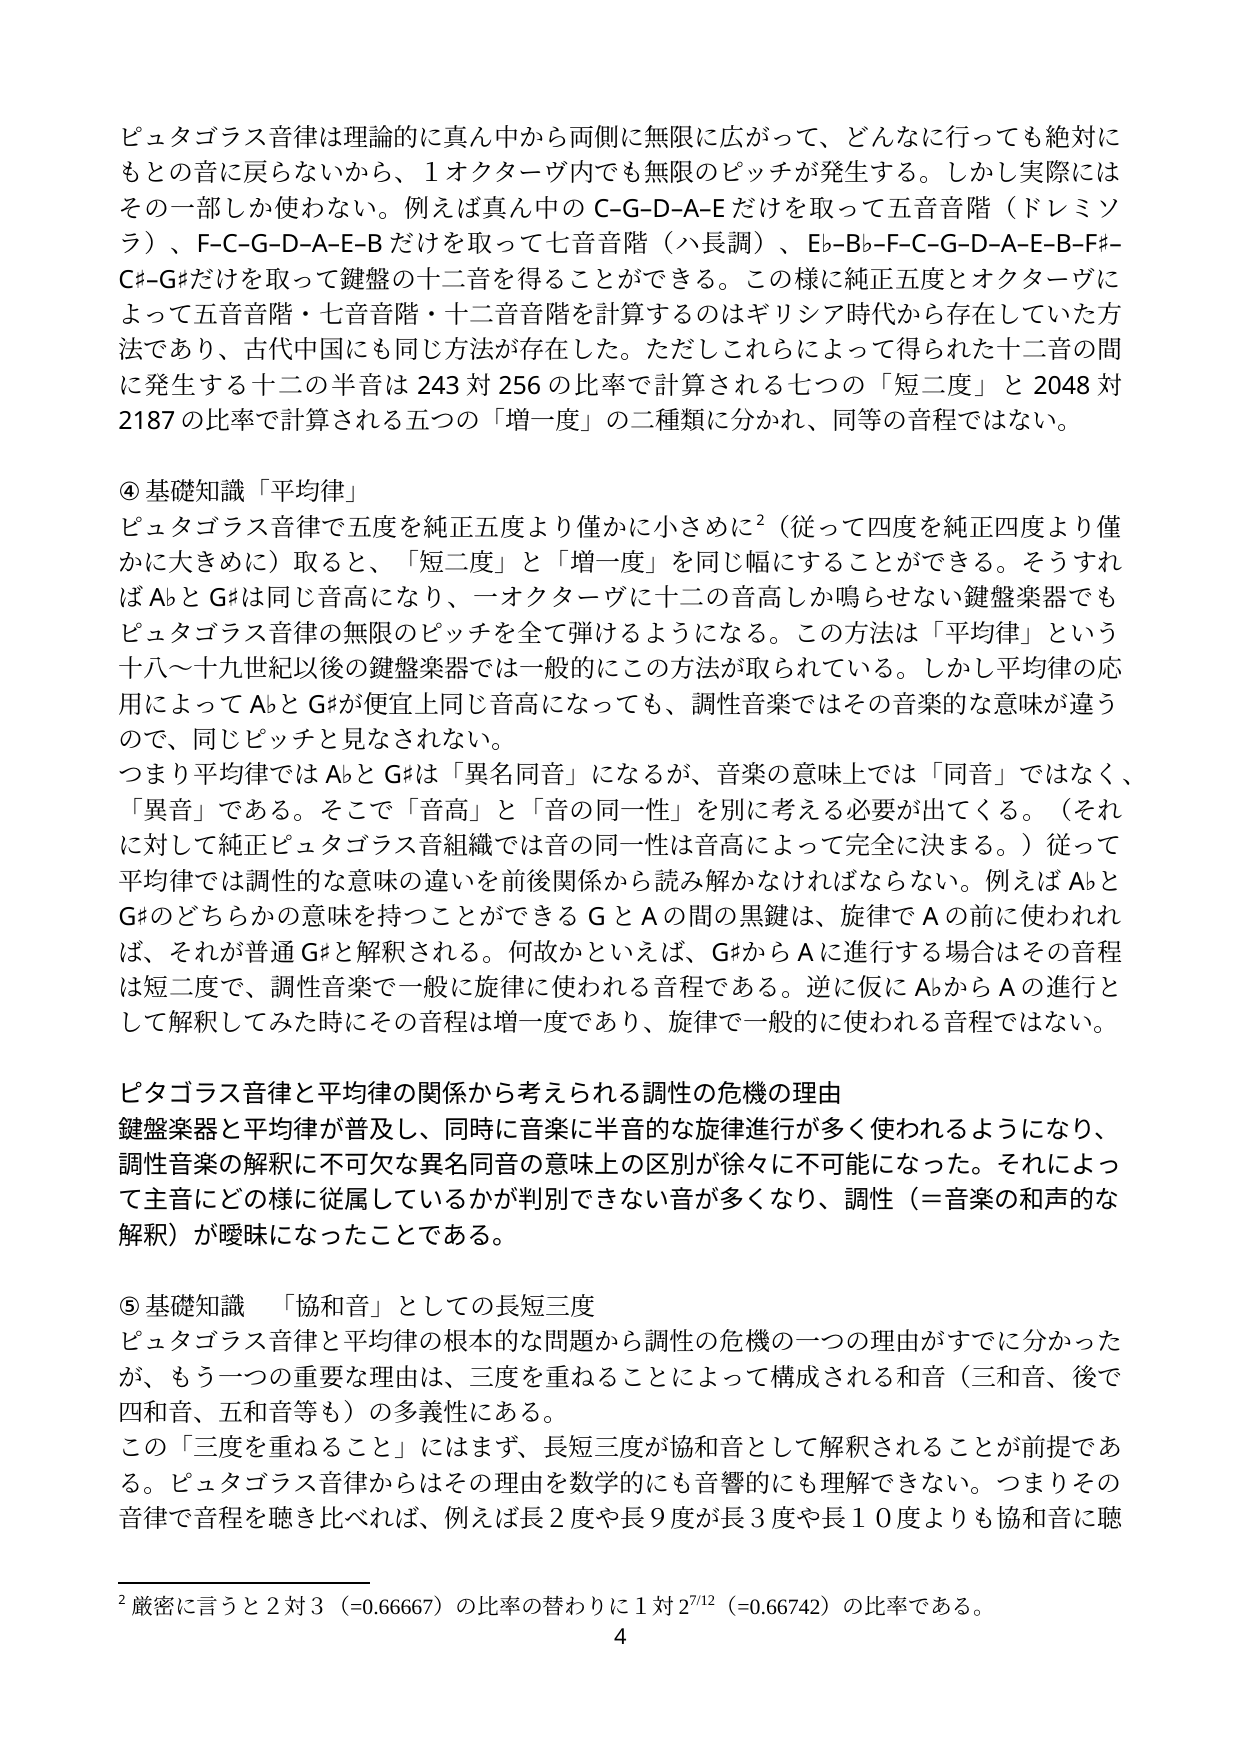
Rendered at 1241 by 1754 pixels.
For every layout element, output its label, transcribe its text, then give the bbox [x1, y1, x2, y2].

text つまり平均律ではA♭とG♯は「異名同音」になるが、音楽の意味上では「同音」ではなく、「異音」である。そこで「音高」と「音の同一性」を別に考える必要が出てくる。（それに対して純正ピュタゴラス音組織では音の同一性は音高によって完全に決まる。）従って平均律では調性的な意味の違いを前後関係から読み解かなければならない。例えばA♭とG♯のどちらかの意味を持つことができるGとAの間の黒鍵は、旋律でAの前に使われれば、それが普通G♯と解釈される。何故かといえば、G♯からAに進行する場合はその音程は短二度で、調性音楽で一般に旋律に使われる音程である。逆に仮にA♭からAの進行として解釈してみた時にその音程は増一度であり、旋律で一般的に使われる音程ではない。 [118, 756, 1122, 1039]
text ピュタゴラス音律は理論的に真ん中から両側に無限に広がって、どんなに行っても絶対にもとの音に戻らないから、１オクターヴ内でも無限のピッチが発生する。しかし実際にはその一部しか使わない。例えば真ん中のC–G–D–A–Eだけを取って五音音階（ドレミソラ）、F–C–G–D–A–E–Bだけを取って七音音階（ハ長調）、E♭–B♭–F–C–G–D–A–E–B–F♯–C♯–G♯だけを取って鍵盤の十二音を得ることができる。この様に純正五度とオクターヴによって五音音階・七音音階・十二音音階を計算するのはギリシア時代から存在していた方法であり、古代中国にも同じ方法が存在した。ただしこれらによって得られた十二音の間に発生する十二の半音は243対256の比率で計算される七つの「短二度」と2048対2187の比率で計算される五つの「増一度」の二種類に分かれ、同等の音程ではない。 [118, 118, 1122, 437]
text ④基礎知識「平均律」 [118, 472, 1122, 508]
text ピュタゴラス音律で五度を純正五度より僅かに小さめに（従って四度を純正四度より僅かに大きめに）取ると、「短二度」と「増一度」を同じ幅にすることができる。そうすればA♭とG♯は同じ音高になり、一オクターヴに十二の音高しか鳴らせない鍵盤楽器でもピュタゴラス音律の無限のピッチを全て弾けるようになる。この方法は「平均律」という。十八〜十九世紀以後の鍵盤楽器では一般的にこの方法が取られている。しかし平均律の応用によってA♭とG♯が便宜上同じ音高になっても、調性音楽ではその音楽的な意味が違うので、同じピッチと見なされない。 [118, 508, 1122, 756]
text ⑤基礎知識 「協和音」としての長短三度 [118, 1287, 1122, 1322]
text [118, 1428, 1122, 1535]
text ピュタゴラス音律と平均律の根本的な問題から調性の危機の一つの理由がすでに分かったが、もう一つの重要な理由は、三度を重ねることによって構成される和音（三和音、後で四和音、五和音等も）の多義性にある。 [118, 1322, 1122, 1428]
text ピタゴラス音律と平均律の関係から考えられる調性の危機の理由 [118, 1074, 1122, 1110]
text 鍵盤楽器と平均律が普及し、同時に音楽に半音的な旋律進行が多く使われるようになり、調性音楽の解釈に不可欠な異名同音の意味上の区別が徐々に不可能になった。それによって主音にどの様に従属しているかが判別できない音が多くなり、調性（＝音楽の和声的な解釈）が曖昧になったことである。 [118, 1110, 1122, 1251]
